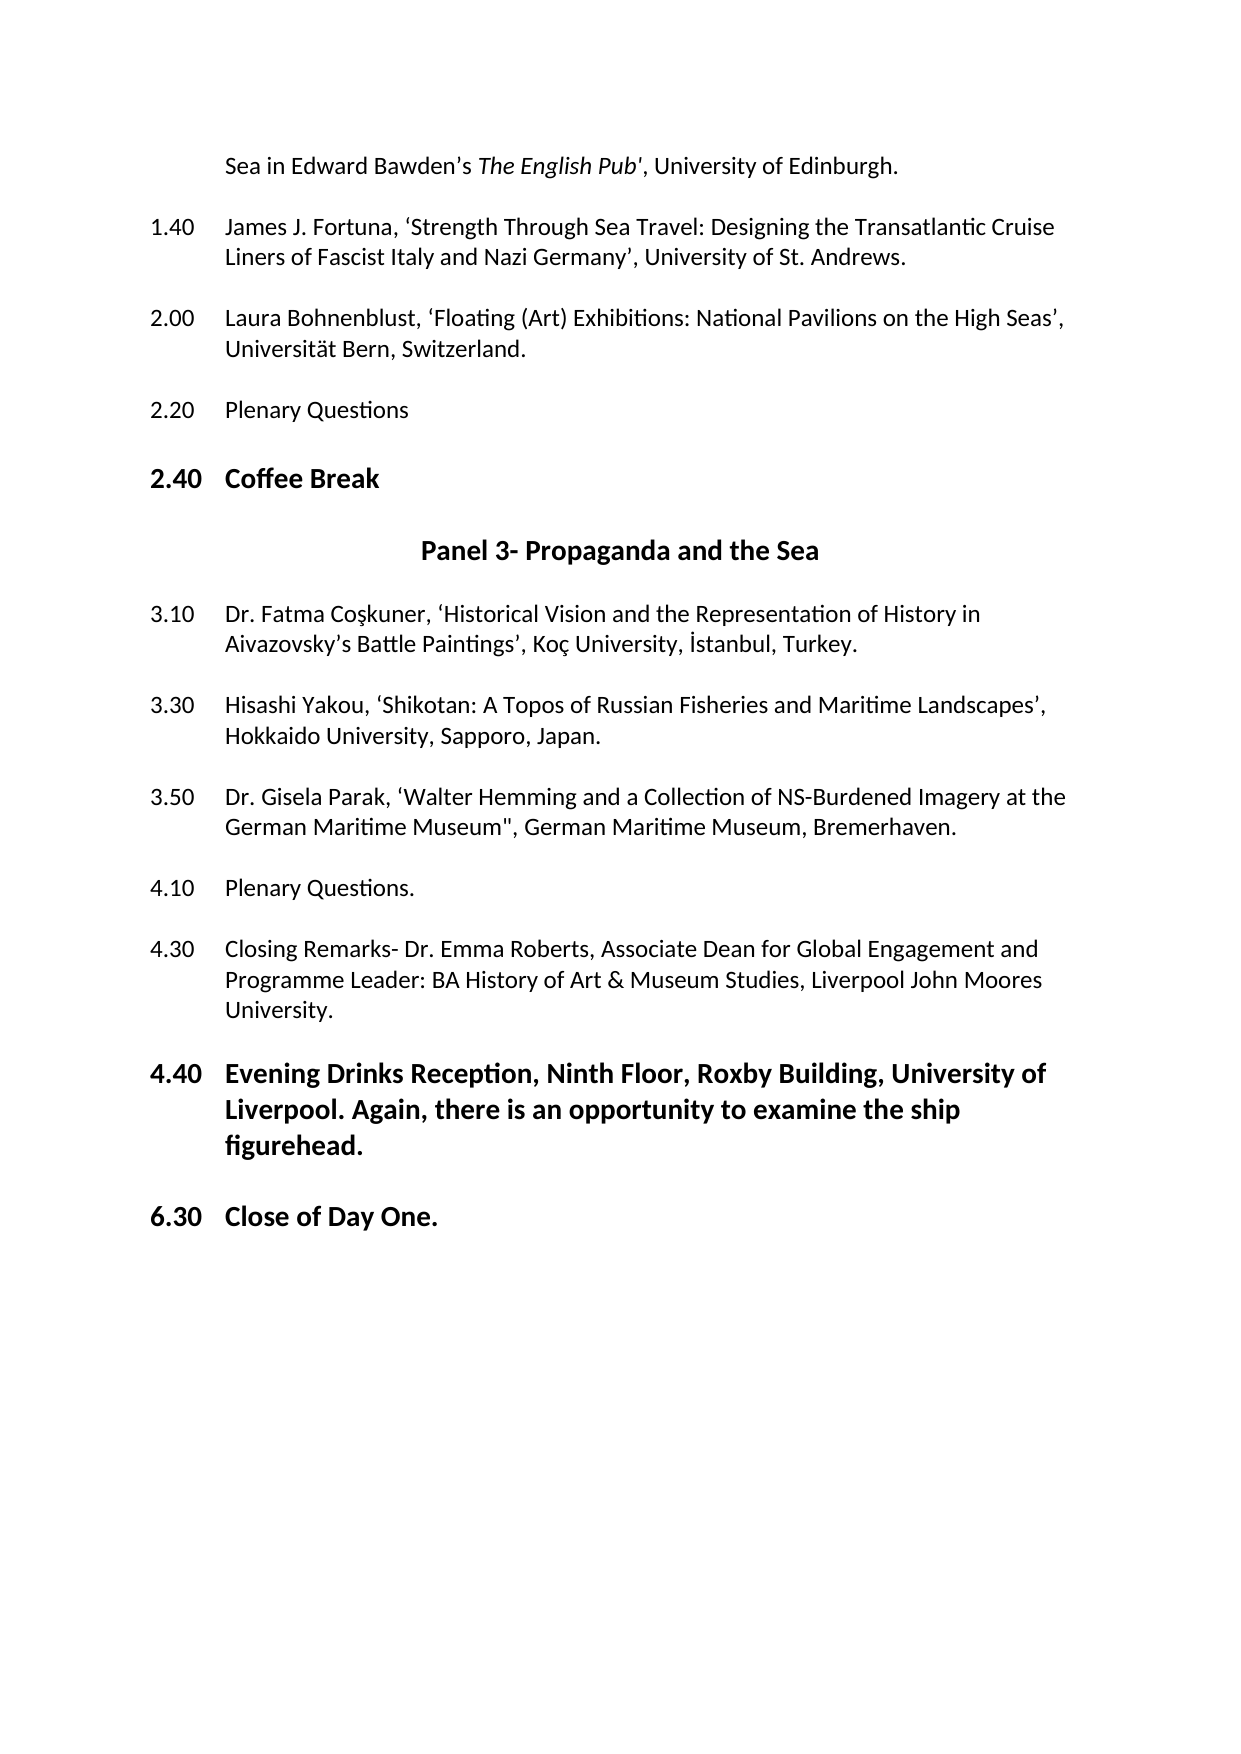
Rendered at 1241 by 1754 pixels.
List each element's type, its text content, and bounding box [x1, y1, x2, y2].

text 3.50 Dr. Gisela Parak, ‘Walter Hemming and a Collection of NS-Burdened Imagery at the [150, 781, 1090, 811]
text Liverpool. Again, there is an opportunity to examine the ship figurehead. [150, 1091, 1090, 1162]
text 4.30 Closing Remarks- Dr. Emma Roberts, Associate Dean for Global Engagement and [150, 933, 1090, 964]
text German Maritime Museum", German Maritime Museum, Bremerhaven. [150, 811, 1090, 842]
text Aivazovsky’s Battle Paintings’, Koç University, İstanbul, Turkey. [150, 628, 1090, 659]
text 3.10 Dr. Fatma Coşkuner, ‘Historical Vision and the Representation of History in [150, 598, 1090, 628]
text 2.40 Coffee Break [150, 460, 1090, 496]
text Sea in Edward Bawden’s The English Pub', University of Edinburgh. [150, 150, 1090, 181]
text Universität Bern, Switzerland. [150, 333, 1090, 364]
text 6.30 Close of Day One. [150, 1198, 1090, 1234]
text University. [150, 994, 1090, 1025]
text Liners of Fascist Italy and Nazi Germany’, University of St. Andrews. [150, 242, 1090, 272]
text 2.00 Laura Bohnenblust, ‘Floating (Art) Exhibitions: National Pavilions on the High Seas’, [150, 303, 1090, 333]
text Hokkaido University, Sapporo, Japan. [150, 720, 1090, 750]
text 1.40 James J. Fortuna, ‘Strength Through Sea Travel: Designing the Transatlantic Cruise [150, 211, 1090, 242]
text 4.40 Evening Drinks Reception, Ninth Floor, Roxby Building, University of [150, 1056, 1090, 1091]
text 3.30 Hisashi Yakou, ‘Shikotan: A Topos of Russian Fisheries and Maritime Landscapes’, [150, 689, 1090, 720]
text Panel 3- Propaganda and the Sea [150, 532, 1090, 567]
text Programme Leader: BA History of Art & Museum Studies, Liverpool John Moores [150, 964, 1090, 994]
text 4.10 Plenary Questions. [150, 872, 1090, 903]
text 2.20 Plenary Questions [150, 394, 1090, 425]
